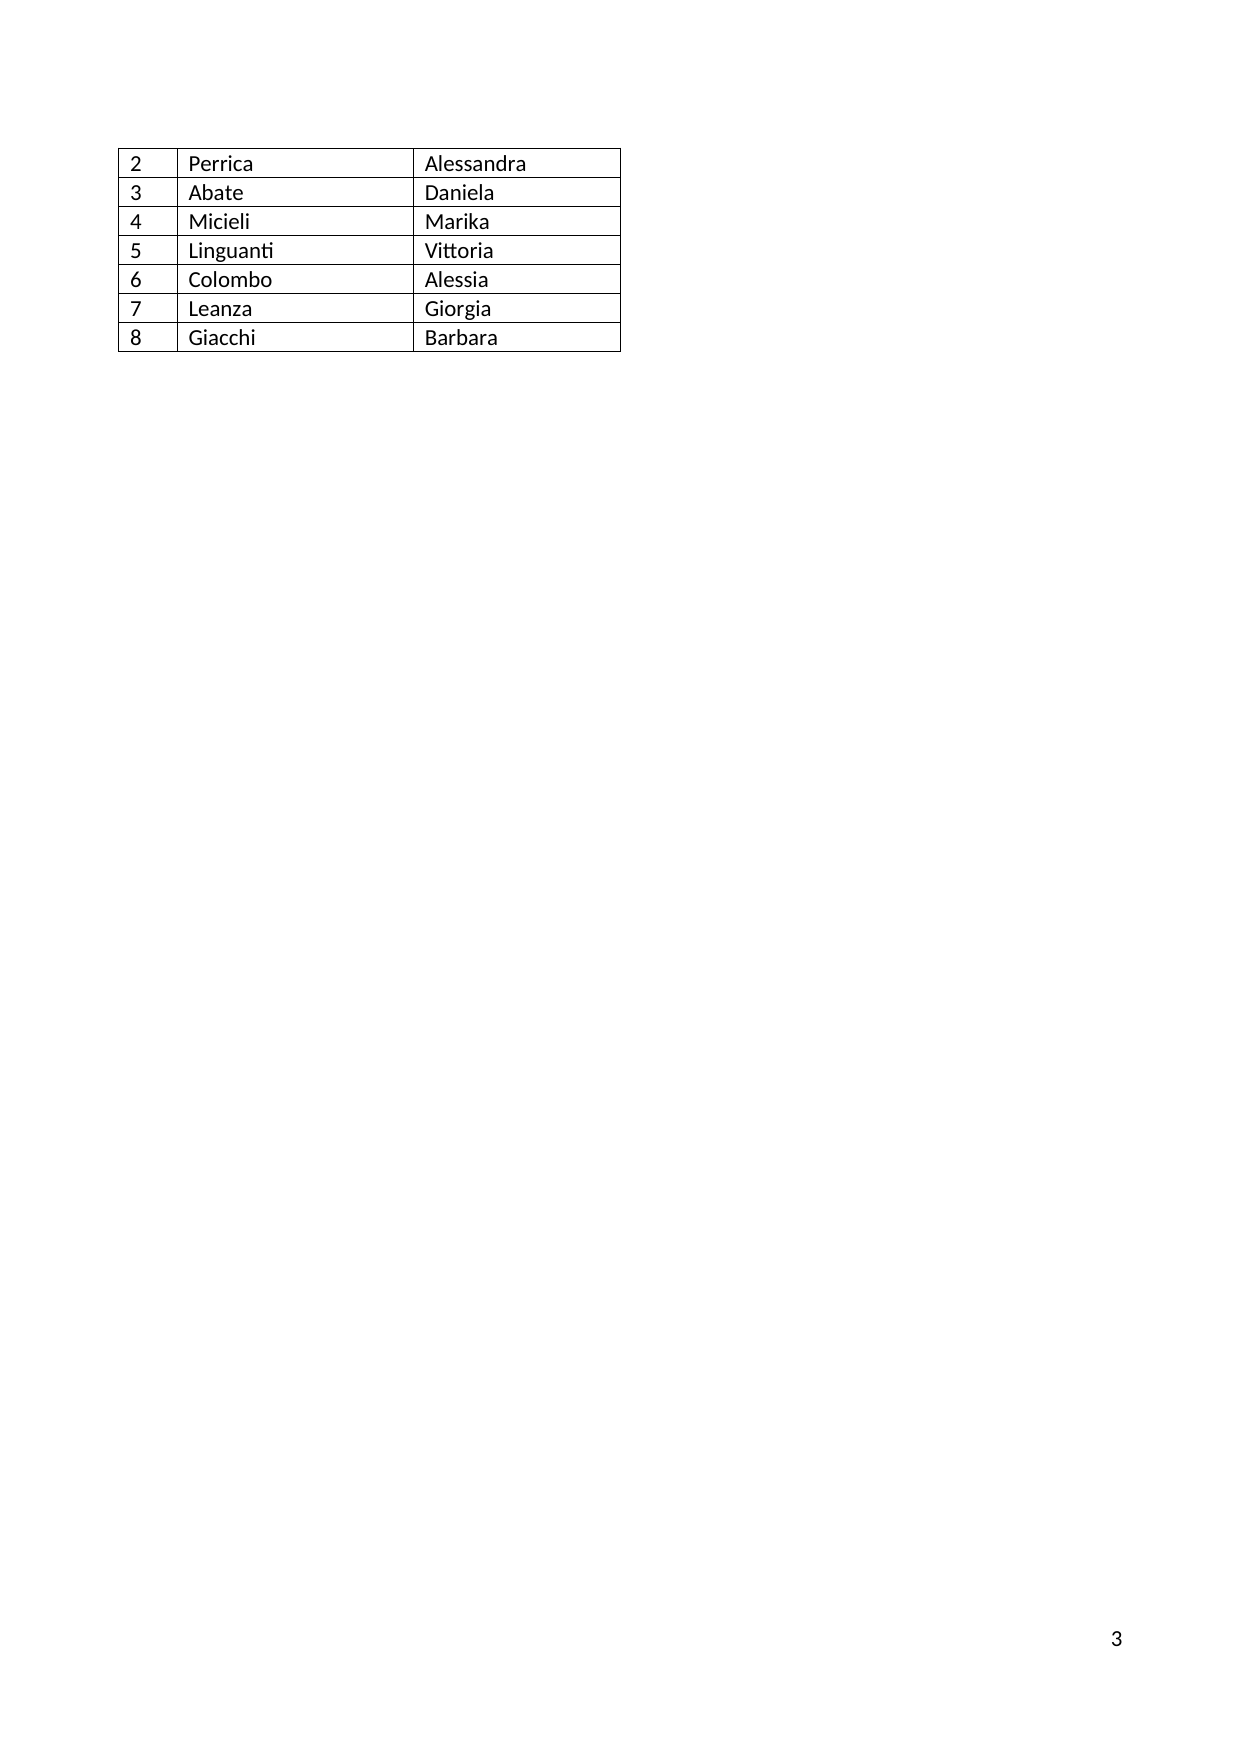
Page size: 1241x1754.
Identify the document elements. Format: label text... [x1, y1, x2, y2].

table_cell 7 [119, 294, 177, 322]
table_cell Abate [178, 178, 413, 206]
table_cell Giacchi [178, 323, 413, 351]
table_cell Perrica [178, 149, 413, 177]
table_cell Vittoria [414, 236, 620, 264]
table_cell Linguanti [178, 236, 413, 264]
table_cell 4 [119, 207, 177, 235]
table_cell Marika [414, 207, 620, 235]
table_cell Daniela [414, 178, 620, 206]
table_cell 5 [119, 236, 177, 264]
table_cell Colombo [178, 265, 413, 293]
table_cell Alessia [414, 265, 620, 293]
table_cell 3 [119, 178, 177, 206]
table_cell 6 [119, 265, 177, 293]
table_cell Micieli [178, 207, 413, 235]
table_cell Giorgia [414, 294, 620, 322]
table_cell Leanza [178, 294, 413, 322]
table_cell Alessandra [414, 149, 620, 177]
table_cell 2 [119, 149, 177, 177]
table_cell Barbara [414, 323, 620, 351]
table_cell 8 [119, 323, 177, 351]
